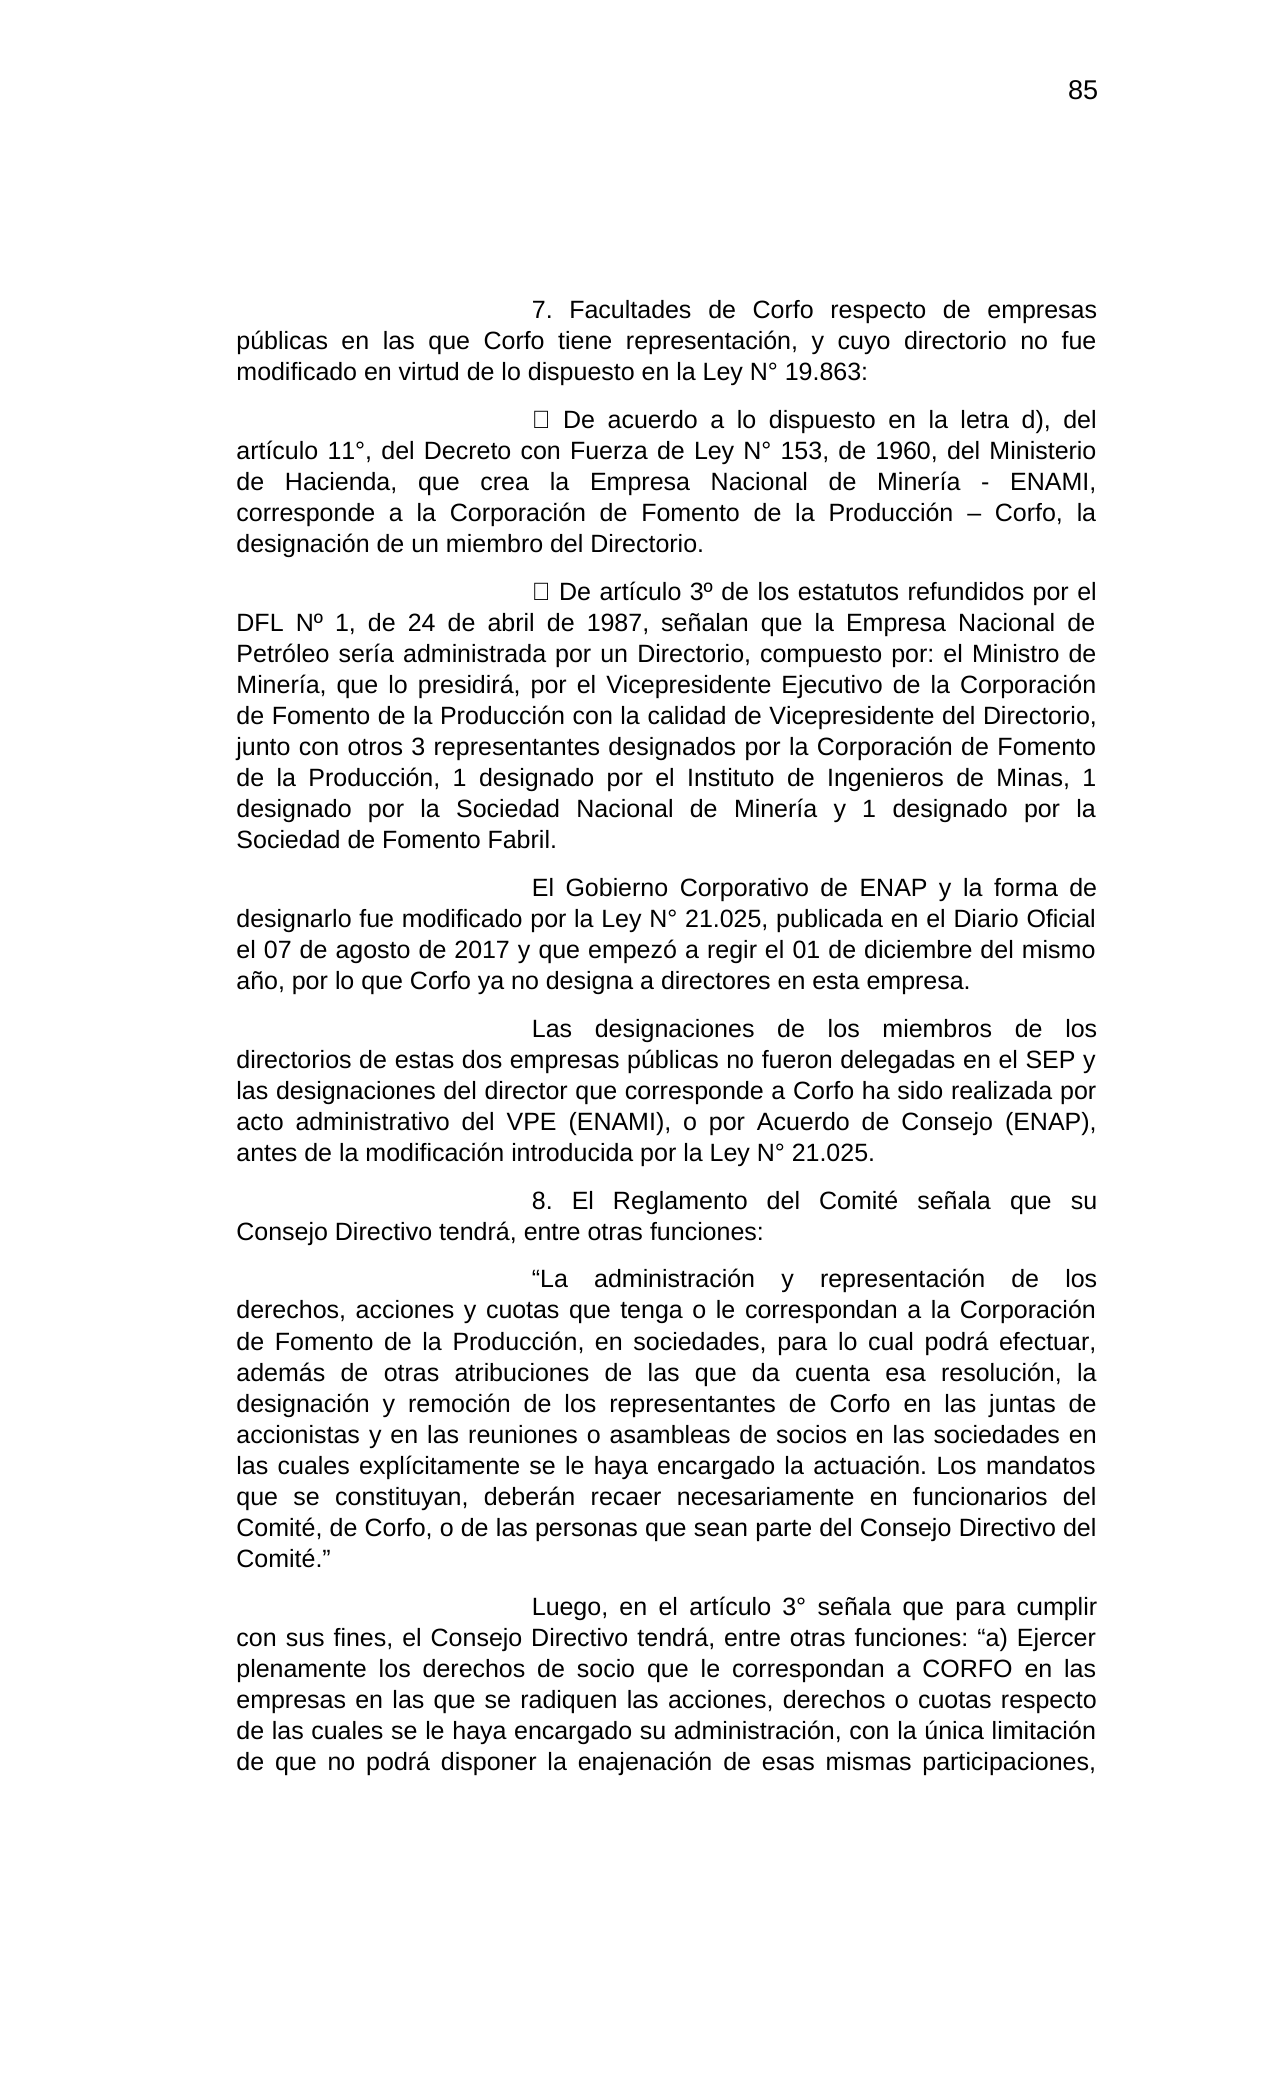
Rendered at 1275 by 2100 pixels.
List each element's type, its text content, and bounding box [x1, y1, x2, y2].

text Las designaciones de los miembros de los directorios de estas dos empresas públicas no fueron delegadas en el SEP y las designaciones del director que corresponde a Corfo ha sido realizada por acto administrativo del VPE (ENAMI), o por Acuerdo de Consejo (ENAP), antes de la modificación introducida por la Ley N° 21.025. [236, 1014, 1098, 1167]
text El Gobierno Corporativo de ENAP y la forma de designarlo fue modificado por la Ley N° 21.025, publicada en el Diario Oficial el 07 de agosto de 2017 y que empezó a regir el 01 de diciembre del mismo año, por lo que Corfo ya no designa a directores en esta empresa. [236, 873, 1098, 995]
text  De artículo 3º de los estatutos refundidos por el DFL Nº 1, de 24 de abril de 1987, señalan que la Empresa Nacional de Petróleo sería administrada por un Directorio, compuesto por: el Ministro de Minería, que lo presidirá, por el Vicepresidente Ejecutivo de la Corporación de Fomento de la Producción con la calidad de Vicepresidente del Directorio, junto con otros 3 representantes designados por la Corporación de Fomento de la Producción, 1 designado por el Instituto de Ingenieros de Minas, 1 designado por la Sociedad Nacional de Minería y 1 designado por la Sociedad de Fomento Fabril. [236, 577, 1098, 854]
text “La administración y representación de los derechos, acciones y cuotas que tenga o le correspondan a la Corporación de Fomento de la Producción, en sociedades, para lo cual podrá efectuar, además de otras atribuciones de las que da cuenta esa resolución, la designación y remoción de los representantes de Corfo en las juntas de accionistas y en las reuniones o asambleas de socios en las sociedades en las cuales explícitamente se le haya encargado la actuación. Los mandatos que se constituyan, deberán recaer necesariamente en funcionarios del Comité, de Corfo, o de las personas que sean parte del Consejo Directivo del Comité.” [236, 1264, 1098, 1573]
text  De acuerdo a lo dispuesto en la letra d), del artículo 11°, del Decreto con Fuerza de Ley N° 153, de 1960, del Ministerio de Hacienda, que crea la Empresa Nacional de Minería - ENAMI, corresponde a la Corporación de Fomento de la Producción – Corfo, la designación de un miembro del Directorio. [236, 405, 1098, 558]
text 7. Facultades de Corfo respecto de empresas públicas en las que Corfo tiene representación, y cuyo directorio no fue modificado en virtud de lo dispuesto en la Ley N° 19.863: [236, 295, 1098, 386]
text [236, 1592, 1098, 1776]
text 8. El Reglamento del Comité señala que su Consejo Directivo tendrá, entre otras funciones: [236, 1186, 1098, 1246]
